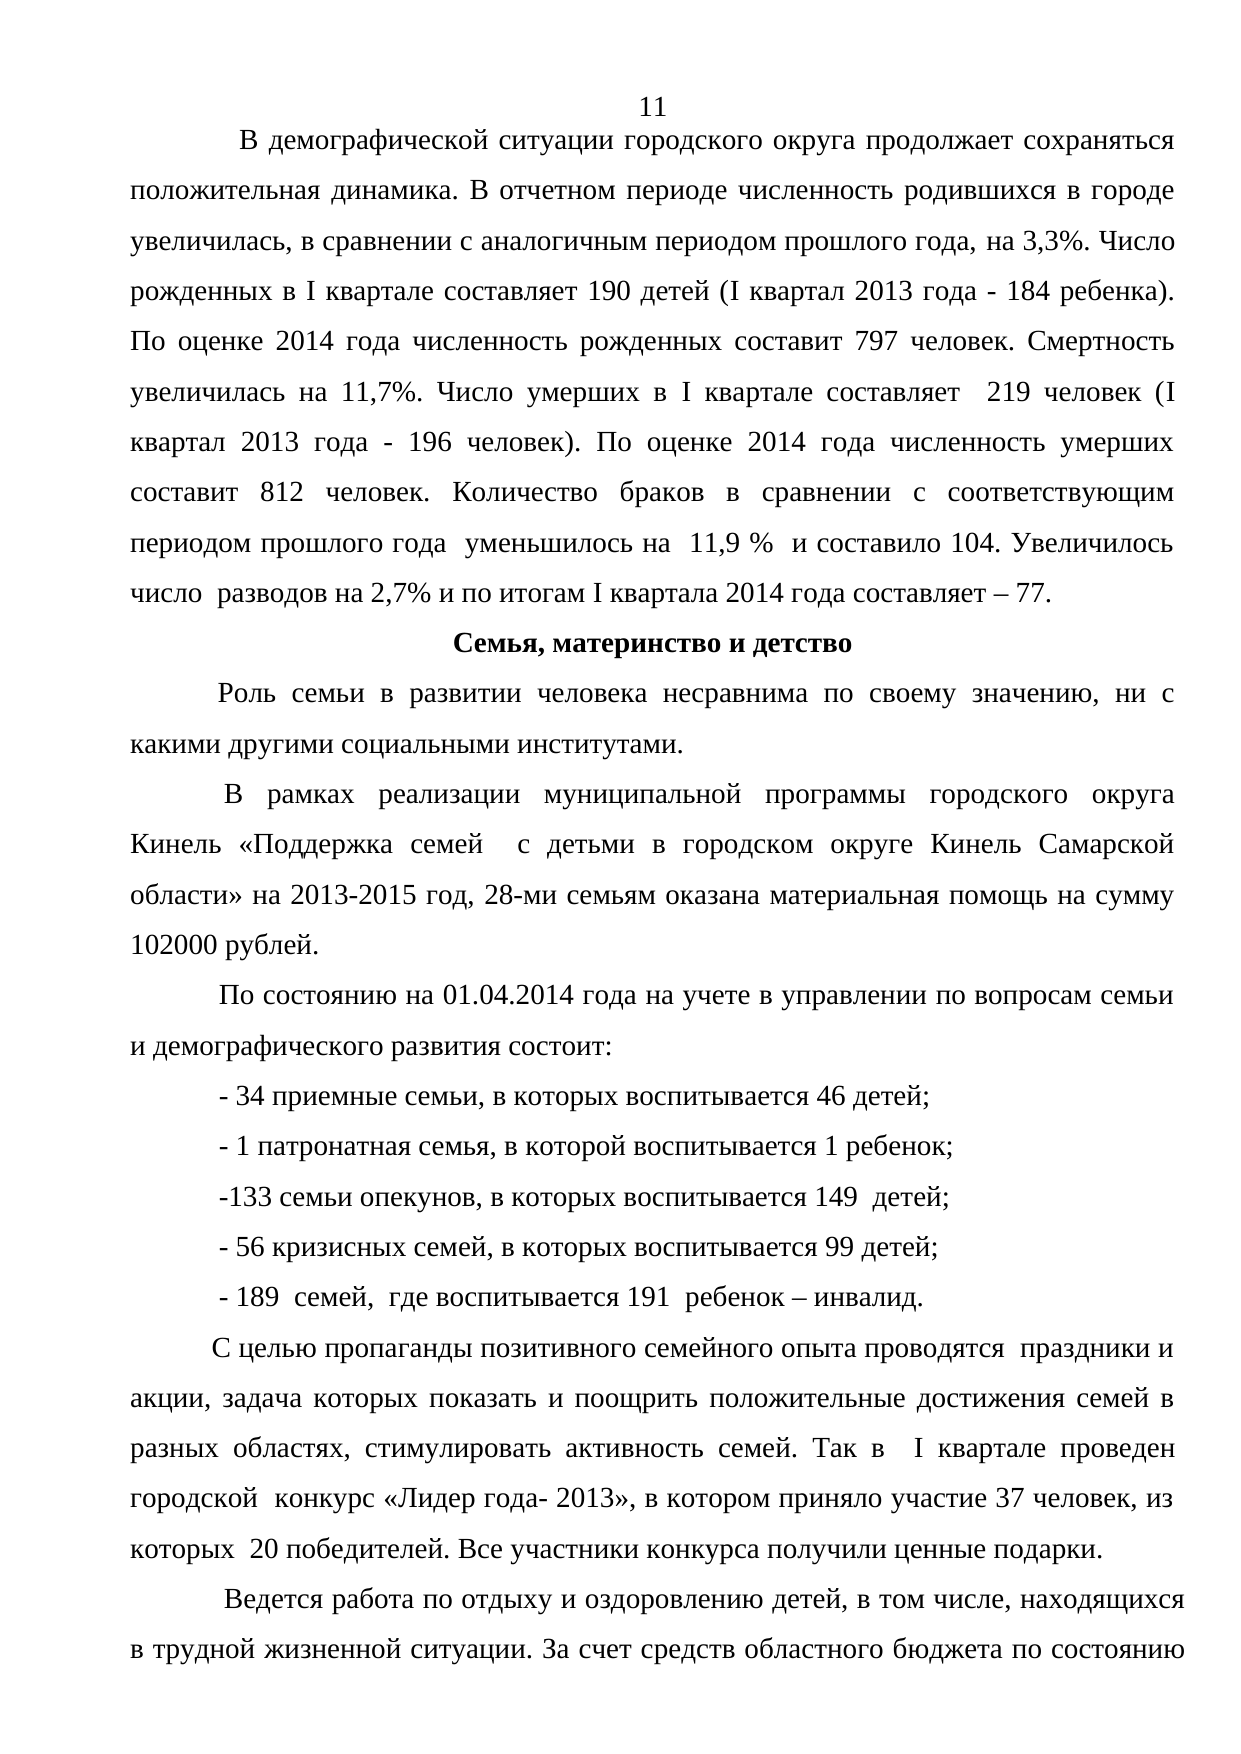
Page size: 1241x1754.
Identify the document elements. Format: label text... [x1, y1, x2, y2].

text - 1 патронатная семья, в которой воспитывается 1 ребенок; [130, 1128, 1175, 1162]
text - 56 кризисных семей, в которых воспитывается 99 детей; [130, 1229, 1175, 1263]
text Семья, материнство и детство [130, 625, 1175, 659]
text - 189 семей, где воспитывается 191 ребенок – инвалид. [130, 1279, 1175, 1313]
text - 34 приемные семьи, в которых воспитывается 46 детей; [130, 1078, 1175, 1112]
text С целью пропаганды позитивного семейного опыта проводятся праздники и акции, задача которых показать и поощрить положительные достижения семей в разных областях, стимулировать активность семей. Так в I квартале проведен городской конкурс «Лидер года- 2013», в котором приняло участие 37 человек, из которых 20 победителей. Все участники конкурса получили ценные подарки. [130, 1330, 1175, 1564]
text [130, 1581, 1186, 1665]
text В демографической ситуации городского округа продолжает сохраняться положительная динамика. В отчетном периоде численность родившихся в городе увеличилась, в сравнении с аналогичным периодом прошлого года, на 3,3%. Число рожденных в I квартале составляет 190 детей (I квартал 2013 года - 184 ребенка). По оценке 2014 года численность рожденных составит 797 человек. Смертность увеличилась на 11,7%. Число умерших в I квартале составляет 219 человек (I квартал 2013 года - 196 человек). По оценке 2014 года численность умерших составит 812 человек. Количество браков в сравнении с соответствующим периодом прошлого года уменьшилось на 11,9 % и составило 104. Увеличилось число разводов на 2,7% и по итогам I квартала 2014 года составляет – 77. [130, 122, 1175, 608]
text В рамках реализации муниципальной программы городского округа Кинель «Поддержка семей с детьми в городском округе Кинель Самарской области» на 2013-2015 год, 28-ми семьям оказана материальная помощь на сумму 102000 рублей. [130, 776, 1175, 961]
text По состоянию на 01.04.2014 года на учете в управлении по вопросам семьи и демографического развития состоит: [130, 977, 1175, 1061]
text Роль семьи в развитии человека несравнима по своему значению, ни с какими другими социальными институтами. [130, 676, 1175, 759]
text -133 семьи опекунов, в которых воспитывается 149 детей; [130, 1179, 1175, 1212]
